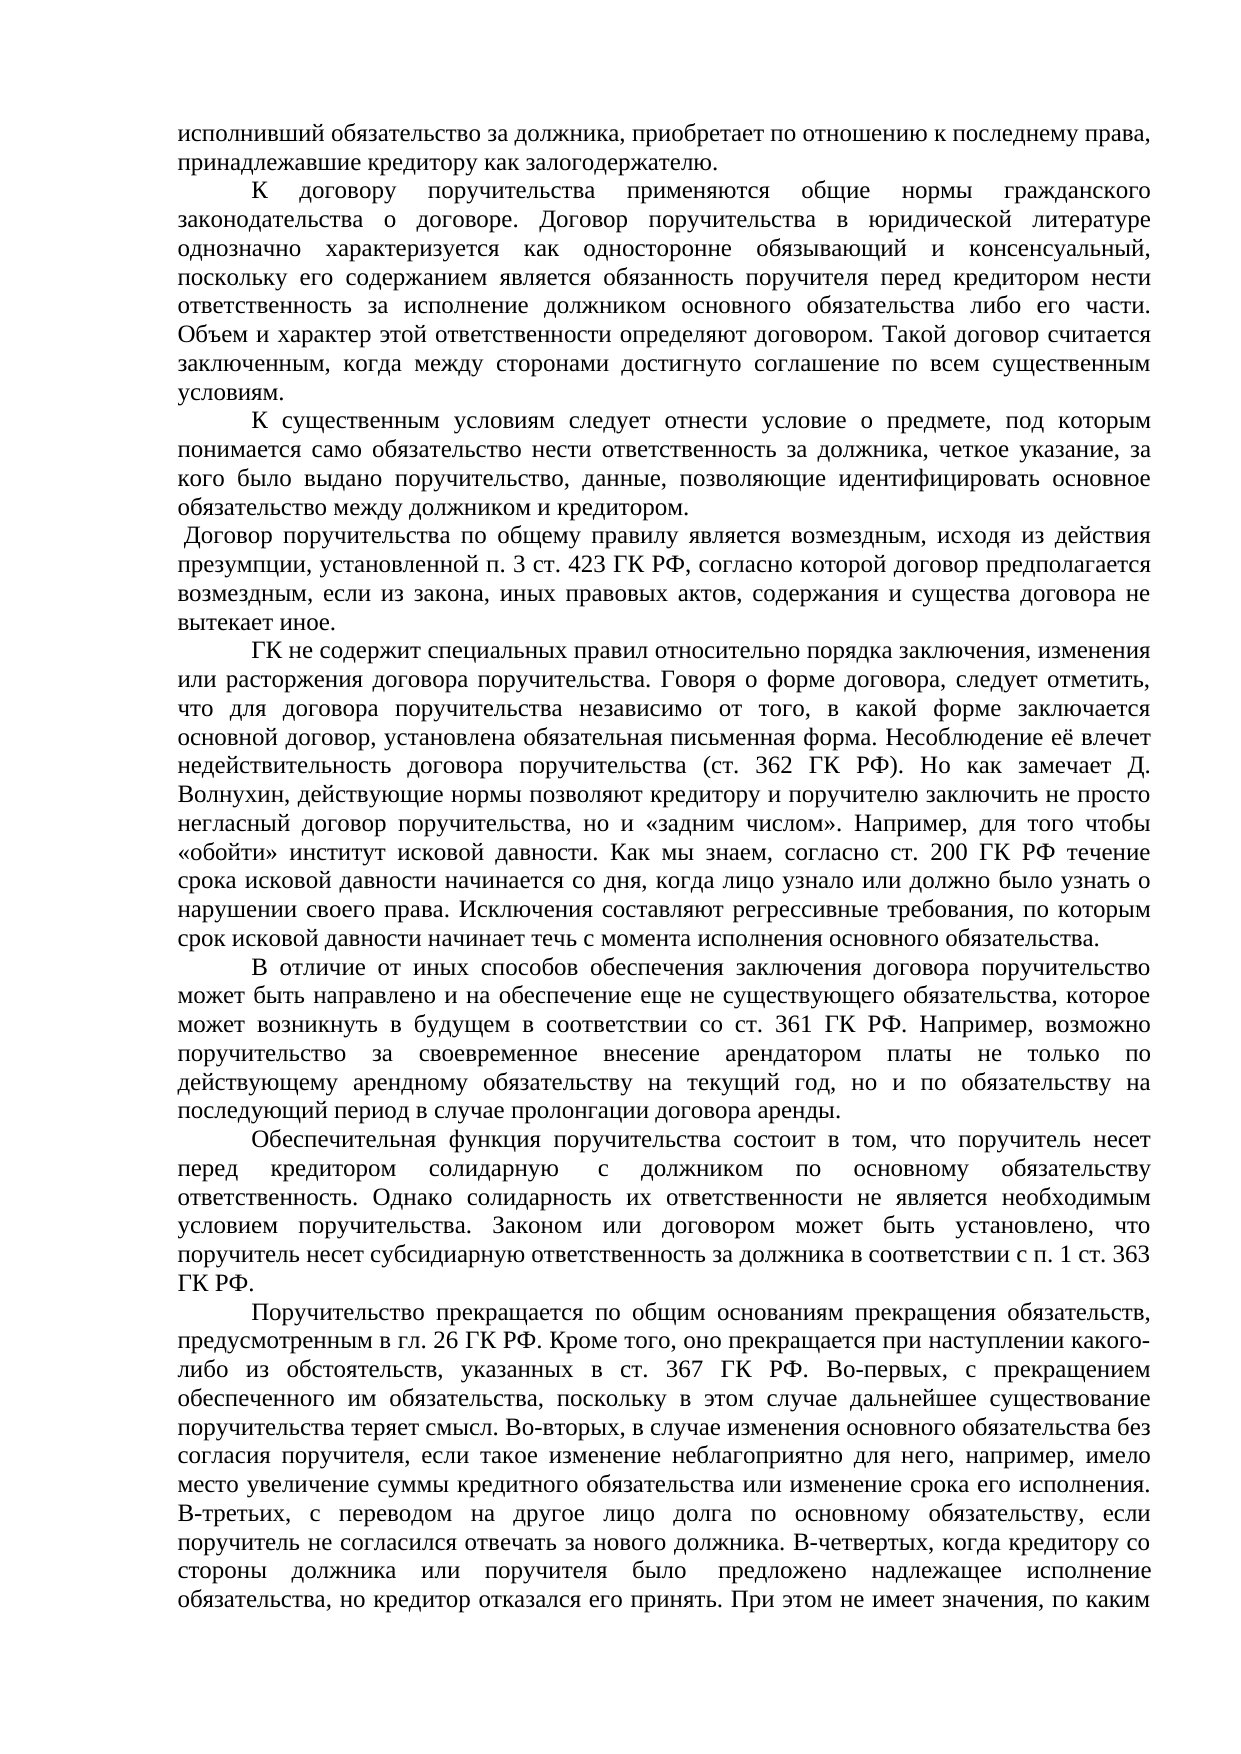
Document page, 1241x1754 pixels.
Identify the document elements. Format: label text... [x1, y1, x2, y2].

text Обеспечительная функция поручительства состоит в том, что поручитель несет перед кредитором солидарную с должником по основному обязательству ответственность. Однако солидарность их ответственности не является необходимым условием поручительства. Законом или договором может быть установлено, что поручитель несет субсидиарную ответственность за должника в соответствии с п. 1 ст. 363 ГК РФ. [177, 1124, 1152, 1297]
text К договору поручительства применяются общие нормы гражданского законодательства о договоре. Договор поручительства в юридической литературе однозначно характеризуется как односторонне обязывающий и консенсуальный, поскольку его содержанием является обязанность поручителя перед кредитором нести ответственность за исполнение должником основного обязательства либо его части. Объем и характер этой ответственности определяют договором. Такой договор считается заключенным, когда между сторонами достигнуто соглашение по всем существенным условиям. [177, 176, 1152, 406]
text Договор поручительства по общему правилу является возмездным, исходя из действия презумпции, установленной п. 3 ст. 423 ГК РФ, согласно которой договор предполагается возмездным, если из закона, иных правовых актов, содержания и существа договора не вытекает иное. [177, 521, 1152, 636]
text К существенным условиям следует отнести условие о предмете, под которым понимается само обязательство нести ответственность за должника, четкое указание, за кого было выдано поручительство, данные, позволяющие идентифицировать основное обязательство между должником и кредитором. [177, 406, 1152, 521]
text В отличие от иных способов обеспечения заключения договора поручительство может быть направлено и на обеспечение еще не существующего обязательства, которое может возникнуть в будущем в соответствии со ст. 361 ГК РФ. Например, возможно поручительство за своевременное внесение арендатором платы не только по действующему арендному обязательству на текущий год, но и по обязательству на последующий период в случае пролонгации договора аренды. [177, 952, 1152, 1124]
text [177, 1297, 1152, 1613]
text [177, 118, 1152, 176]
text ГК не содержит специальных правил относительно порядка заключения, изменения или расторжения договора поручительства. Говоря о форме договора, следует отметить, что для договора поручительства независимо от того, в какой форме заключается основной договор, установлена обязательная письменная форма. Несоблюдение её влечет недействительность договора поручительства (ст. 362 ГК РФ). Но как замечает Д. Волнухин, действующие нормы позволяют кредитору и поручителю заключить не просто негласный договор поручительства, но и «задним числом». Например, для того чтобы «обойти» институт исковой давности. Как мы знаем, согласно ст. 200 ГК РФ течение срока исковой давности начинается со дня, когда лицо узнало или должно было узнать о нарушении своего права. Исключения составляют регрессивные требования, по которым срок исковой давности начинает течь с момента исполнения основного обязательства. [177, 636, 1152, 952]
